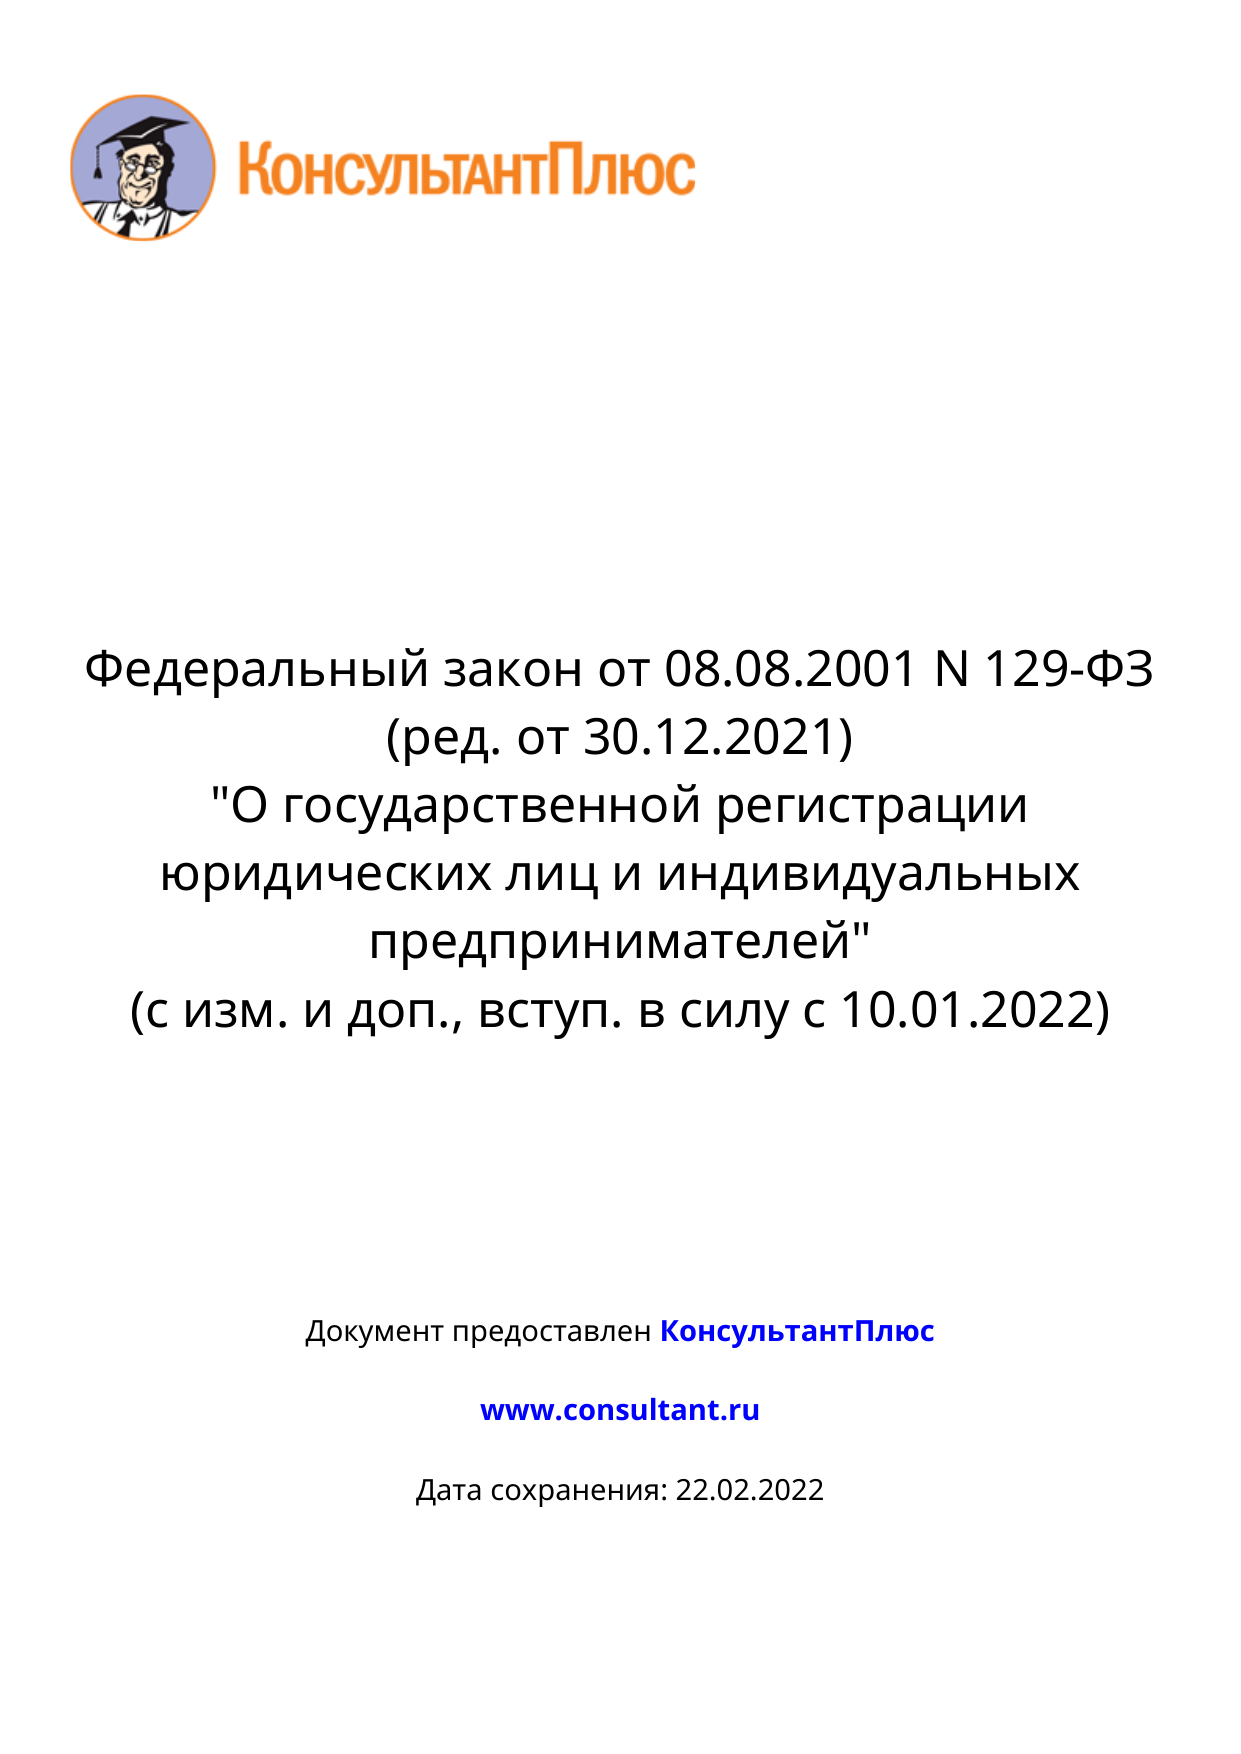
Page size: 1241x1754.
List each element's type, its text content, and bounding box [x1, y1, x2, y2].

table_cell Федеральный закон от 08.08.2001 N 129-ФЗ (ред. от 30.12.2021) "О государственной регистрации юридических лиц и индивидуальных предпринимателей" (с изм. и доп., вступ. в силу с 10.01.2022) [62, 403, 1178, 1272]
picture [70, 93, 696, 243]
table_header [62, 88, 1178, 403]
table_cell Документ предоставлен КонсультантПлюс www.consultant.ru Дата сохранения: 22.02.2022 [62, 1272, 1178, 1587]
